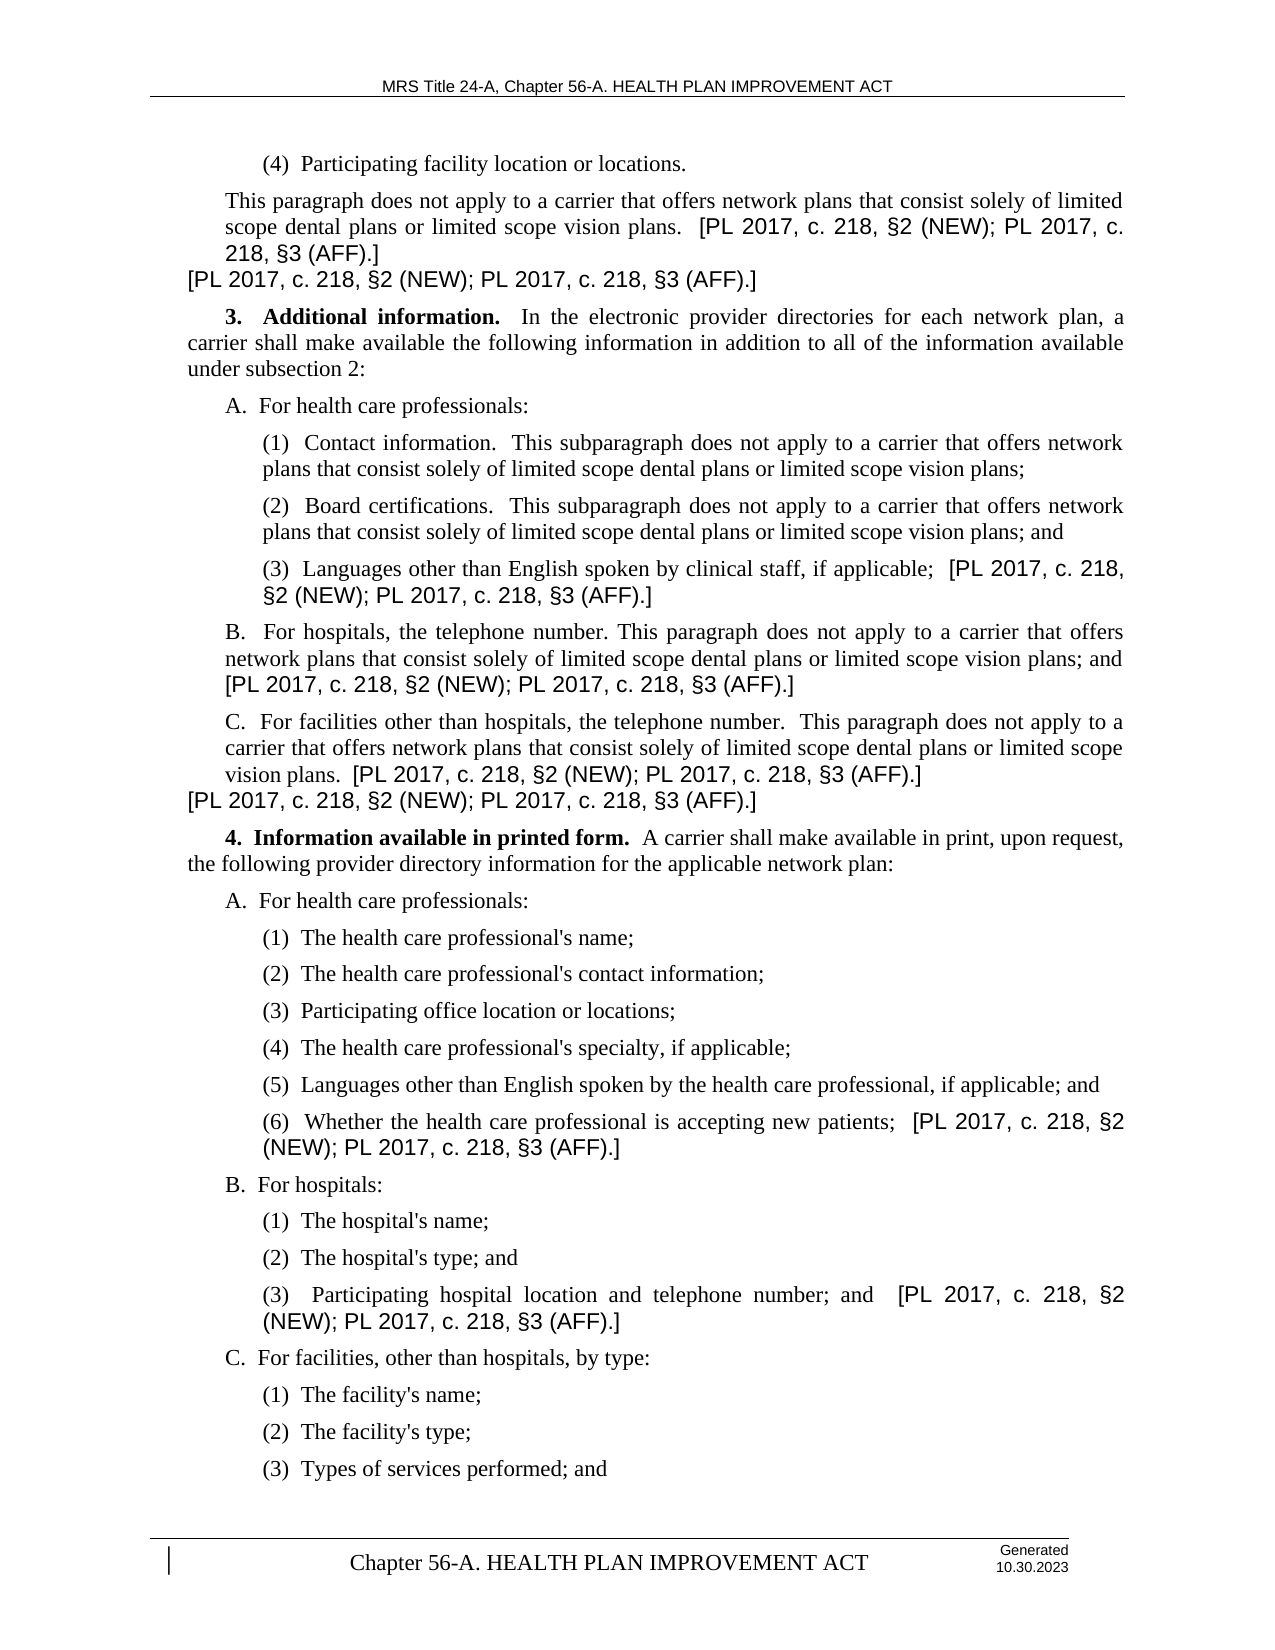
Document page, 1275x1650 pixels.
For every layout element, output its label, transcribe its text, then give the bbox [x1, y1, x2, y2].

text [PL 2017, c. 218, §2 (NEW); PL 2017, c. 218, §3 (AFF).] [187, 266, 1125, 292]
text C. For facilities, other than hospitals, by type: [225, 1344, 1125, 1371]
text (4) Participating facility location or locations. [262, 150, 1125, 176]
text (2) The hospital's type; and [262, 1244, 1125, 1271]
text (1) The facility's name; [262, 1381, 1125, 1407]
text 4. Information available in printed form. A carrier shall make available in print, upon request, the following provider directory information for the applicable network plan: [187, 824, 1125, 877]
text (5) Languages other than English spoken by the health care professional, if applicable; and [262, 1071, 1125, 1097]
text (2) The facility's type; [262, 1418, 1125, 1444]
text (1) Contact information. This subparagraph does not apply to a carrier that offers network plans that consist solely of limited scope dental plans or limited scope vision plans; [262, 429, 1125, 482]
text B. For hospitals: [225, 1171, 1125, 1197]
text A. For health care professionals: [225, 887, 1125, 913]
text (3) Types of services performed; and [262, 1455, 1125, 1481]
text (1) The health care professional's name; [262, 924, 1125, 950]
text (2) The health care professional's contact information; [262, 961, 1125, 987]
text (6) Whether the health care professional is accepting new patients; [PL 2017, c. 218, §2 (NEW); PL 2017, c. 218, §3 (AFF).] [262, 1108, 1125, 1160]
text C. For facilities other than hospitals, the telephone number. This paragraph does not apply to a carrier that offers network plans that consist solely of limited scope dental plans or limited scope vision plans. [PL 2017, c. 218, §2 (NEW); PL 2017, c. 218, §3 (AFF).] [225, 708, 1125, 787]
text A. For health care professionals: [225, 392, 1125, 418]
text B. For hospitals, the telephone number. This paragraph does not apply to a carrier that offers network plans that consist solely of limited scope dental plans or limited scope vision plans; and [PL 2017, c. 218, §2 (NEW); PL 2017, c. 218, §3 (AFF).] [225, 618, 1125, 697]
text (2) Board certifications. This subparagraph does not apply to a carrier that offers network plans that consist solely of limited scope dental plans or limited scope vision plans; and [262, 492, 1125, 545]
text 3. Additional information. In the electronic provider directories for each network plan, a carrier shall make available the following information in addition to all of the information available under subsection 2: [187, 303, 1125, 382]
text (4) The health care professional's specialty, if applicable; [262, 1034, 1125, 1060]
text (3) Languages other than English spoken by clinical staff, if applicable; [PL 2017, c. 218, §2 (NEW); PL 2017, c. 218, §3 (AFF).] [262, 555, 1125, 608]
text (3) Participating hospital location and telephone number; and [PL 2017, c. 218, §2 (NEW); PL 2017, c. 218, §3 (AFF).] [262, 1281, 1125, 1334]
text [PL 2017, c. 218, §2 (NEW); PL 2017, c. 218, §3 (AFF).] [187, 787, 1125, 813]
text This paragraph does not apply to a carrier that offers network plans that consist solely of limited scope dental plans or limited scope vision plans. [PL 2017, c. 218, §2 (NEW); PL 2017, c. 218, §3 (AFF).] [225, 187, 1125, 266]
text (1) The hospital's name; [262, 1208, 1125, 1234]
text (3) Participating office location or locations; [262, 997, 1125, 1024]
